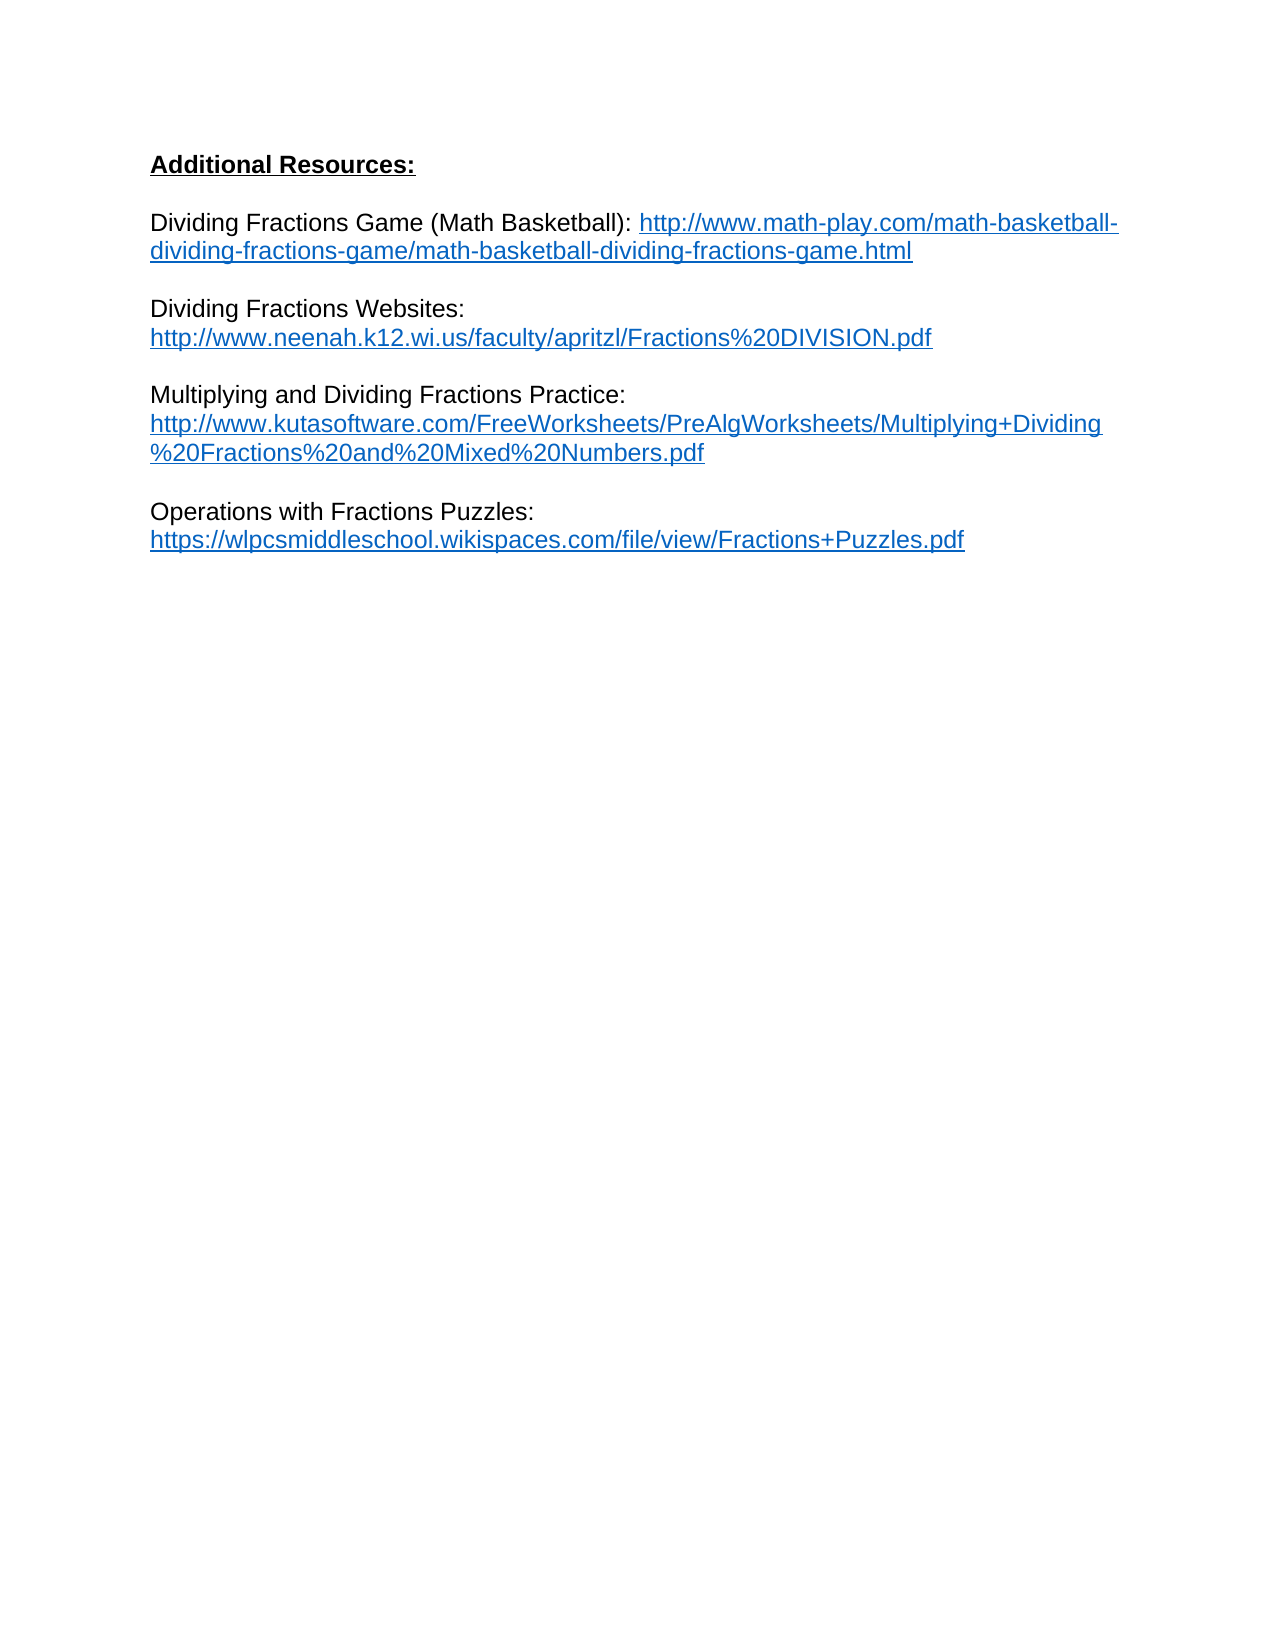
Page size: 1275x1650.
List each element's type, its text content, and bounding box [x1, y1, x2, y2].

text https://wlpcsmiddleschool.wikispaces.com/file/view/Fractions+Puzzles.pdf [150, 526, 1125, 554]
text Operations with Fractions Puzzles: [150, 497, 1125, 526]
text Additional Resources: [150, 150, 1125, 179]
text http://www.kutasoftware.com/FreeWorksheets/PreAlgWorksheets/Multiplying+Dividing%20Fractions%20and%20Mixed%20Numbers.pdf [150, 409, 1125, 466]
text Dividing Fractions Game (Math Basketball): http://www.math-play.com/math-basketball-dividing-fractions-game/math-basketball-dividing-fractions-game.html [150, 207, 1125, 265]
text Dividing Fractions Websites: [150, 294, 1125, 322]
text http://www.neenah.k12.wi.us/faculty/apritzl/Fractions%20DIVISION.pdf [150, 322, 1125, 351]
text Multiplying and Dividing Fractions Practice: [150, 380, 1125, 409]
